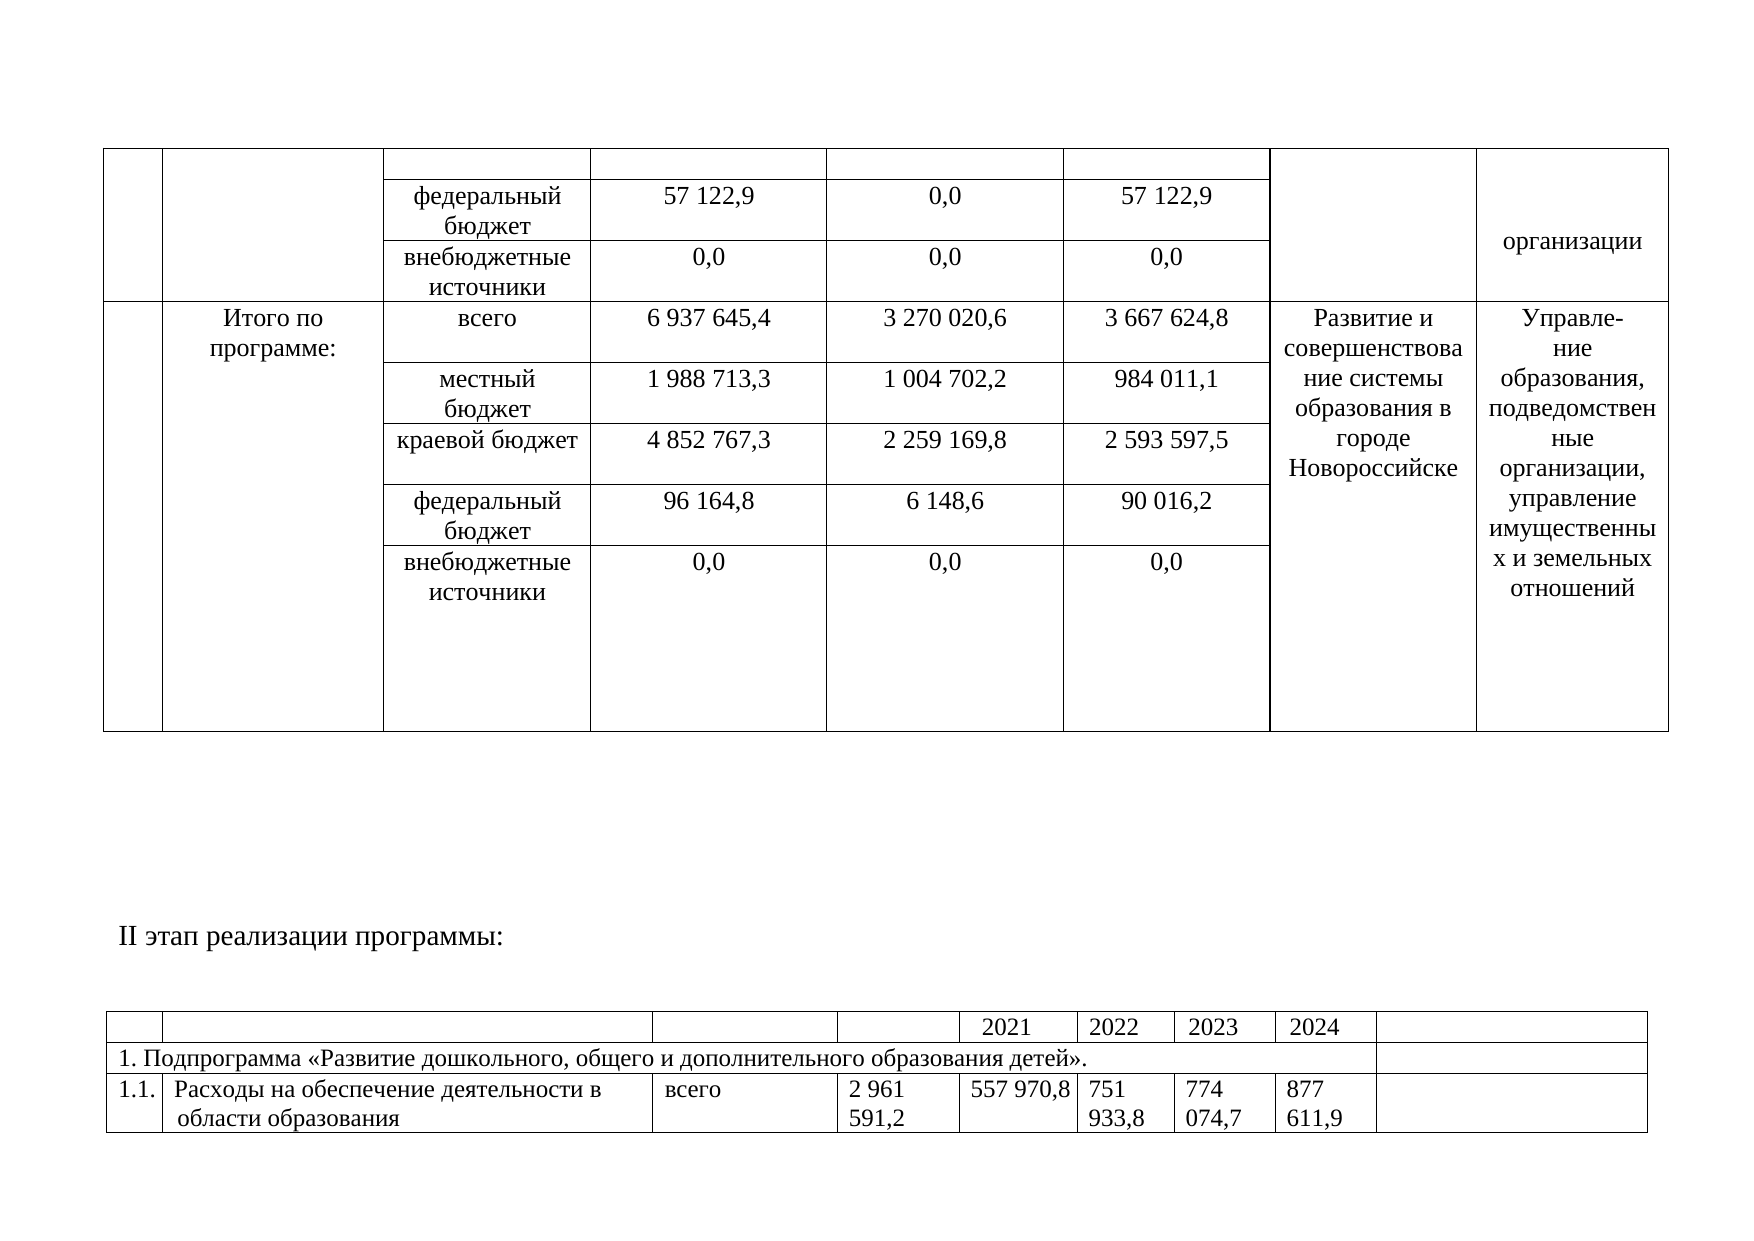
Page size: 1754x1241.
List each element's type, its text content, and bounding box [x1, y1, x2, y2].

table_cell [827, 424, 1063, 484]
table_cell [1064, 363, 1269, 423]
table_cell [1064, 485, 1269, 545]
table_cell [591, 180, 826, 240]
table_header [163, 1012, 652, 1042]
text II этап реализации программы: [118, 918, 1636, 951]
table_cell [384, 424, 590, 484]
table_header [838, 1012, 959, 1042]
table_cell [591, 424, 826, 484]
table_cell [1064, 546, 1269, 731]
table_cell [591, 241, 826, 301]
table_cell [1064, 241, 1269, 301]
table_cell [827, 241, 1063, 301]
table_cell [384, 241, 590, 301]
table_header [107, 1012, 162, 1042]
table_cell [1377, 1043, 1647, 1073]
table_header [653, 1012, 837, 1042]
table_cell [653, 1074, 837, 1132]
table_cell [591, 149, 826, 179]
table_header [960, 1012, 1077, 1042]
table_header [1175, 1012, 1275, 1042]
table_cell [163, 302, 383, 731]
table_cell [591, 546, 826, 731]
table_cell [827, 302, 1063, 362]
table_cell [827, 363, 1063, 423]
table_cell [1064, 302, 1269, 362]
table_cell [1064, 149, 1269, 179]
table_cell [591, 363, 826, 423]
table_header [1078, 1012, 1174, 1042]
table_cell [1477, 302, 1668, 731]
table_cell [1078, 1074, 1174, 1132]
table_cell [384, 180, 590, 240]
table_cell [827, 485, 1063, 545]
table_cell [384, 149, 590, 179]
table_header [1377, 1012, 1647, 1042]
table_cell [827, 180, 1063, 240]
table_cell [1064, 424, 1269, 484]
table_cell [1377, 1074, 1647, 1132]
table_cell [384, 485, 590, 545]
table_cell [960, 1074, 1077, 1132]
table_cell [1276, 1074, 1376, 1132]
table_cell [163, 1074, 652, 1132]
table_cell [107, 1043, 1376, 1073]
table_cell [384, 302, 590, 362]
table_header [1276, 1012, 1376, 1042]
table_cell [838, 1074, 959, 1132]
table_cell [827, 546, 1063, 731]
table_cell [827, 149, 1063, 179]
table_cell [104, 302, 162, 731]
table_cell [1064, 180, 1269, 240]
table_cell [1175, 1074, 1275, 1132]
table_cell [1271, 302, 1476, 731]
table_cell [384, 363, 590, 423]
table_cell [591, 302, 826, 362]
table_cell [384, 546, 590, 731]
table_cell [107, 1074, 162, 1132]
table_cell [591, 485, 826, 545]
